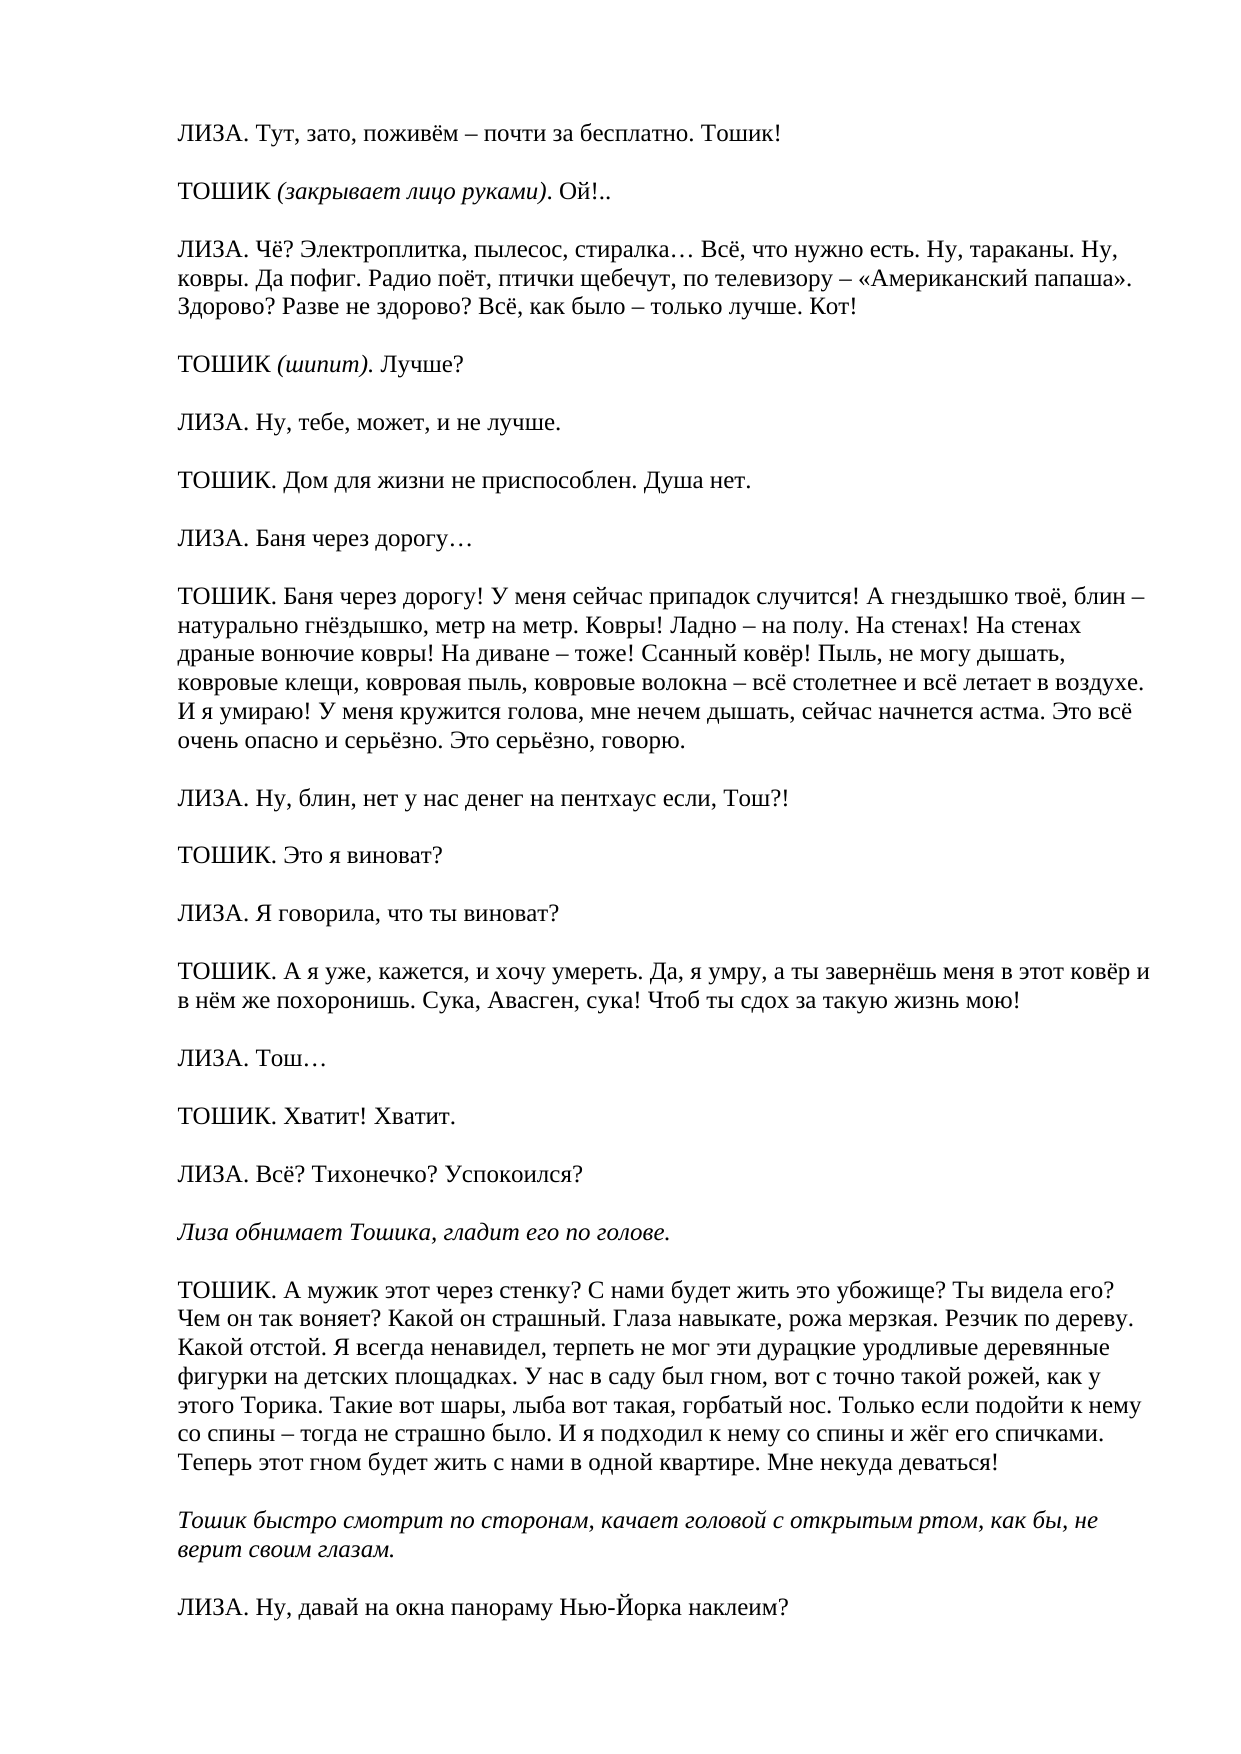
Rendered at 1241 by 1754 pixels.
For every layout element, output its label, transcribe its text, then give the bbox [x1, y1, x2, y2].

text ЛИЗА. Ну, блин, нет у нас денег на пентхаус если, Тош?! [177, 783, 1152, 811]
text ЛИЗА. Я говорила, что ты виноват? [177, 898, 1152, 927]
text Тошик быстро смотрит по сторонам, качает головой с открытым ртом, как бы, не верит своим глазам. [177, 1505, 1152, 1563]
text ТОШИК. Это я виноват? [177, 841, 1152, 869]
text ЛИЗА. Чё? Электроплитка, пылесос, стиралка… Всё, что нужно есть. Ну, тараканы. Ну, ковры. Да пофиг. Радио поёт, птички щебечут, по телевизору – «Американский папаша». Здорово? Разве не здорово? Всё, как было – только лучше. Кот! [177, 234, 1152, 320]
text ЛИЗА. Всё? Тихонечко? Успокоился? [177, 1159, 1152, 1188]
text ТОШИК (шипит). Лучше? [177, 349, 1152, 378]
text ЛИЗА. Ну, давай на окна панораму Нью-Йорка наклеим? [177, 1592, 1152, 1621]
text ТОШИК (закрывает лицо руками). Ой!.. [177, 176, 1152, 205]
text ТОШИК. Дом для жизни не приспособлен. Душа нет. [177, 465, 1152, 494]
text ТОШИК. Хватит! Хватит. [177, 1101, 1152, 1130]
text ЛИЗА. Тош… [177, 1043, 1152, 1072]
text ЛИЗА. Ну, тебе, может, и не лучше. [177, 407, 1152, 436]
text ЛИЗА. Тут, зато, поживём – почти за бесплатно. Тошик! [177, 118, 1152, 147]
text ТОШИК. А мужик этот через стенку? С нами будет жить это убожище? Ты видела его? Чем он так воняет? Какой он страшный. Глаза навыкате, рожа мерзкая. Резчик по дереву. Какой отстой. Я всегда ненавидел, терпеть не мог эти дурацкие уродливые деревянные фигурки на детских площадках. У нас в саду был гном, вот с точно такой рожей, как у этого Торика. Такие вот шары, лыба вот такая, горбатый нос. Только если подойти к нему со спины – тогда не страшно было. И я подходил к нему со спины и жёг его спичками. Теперь этот гном будет жить с нами в одной квартире. Мне некуда деваться! [177, 1275, 1152, 1476]
text ЛИЗА. Баня через дорогу… [177, 523, 1152, 552]
text ТОШИК. А я уже, кажется, и хочу умереть. Да, я умру, а ты завернёшь меня в этот ковёр и в нём же похоронишь. Сука, Авасген, сука! Чтоб ты сдох за такую жизнь мою! [177, 956, 1152, 1014]
text ТОШИК. Баня через дорогу! У меня сейчас припадок случится! А гнездышко твоё, блин – натурально гнёздышко, метр на метр. Ковры! Ладно – на полу. На стенах! На стенах драные вонючие ковры! На диване – тоже! Ссанный ковёр! Пыль, не могу дышать, ковровые клещи, ковровая пыль, ковровые волокна – всё столетнее и всё летает в воздухе. И я умираю! У меня кружится голова, мне нечем дышать, сейчас начнется астма. Это всё очень опасно и серьёзно. Это серьёзно, говорю. [177, 581, 1152, 753]
text Лиза обнимает Тошика, гладит его по голове. [177, 1217, 1152, 1246]
